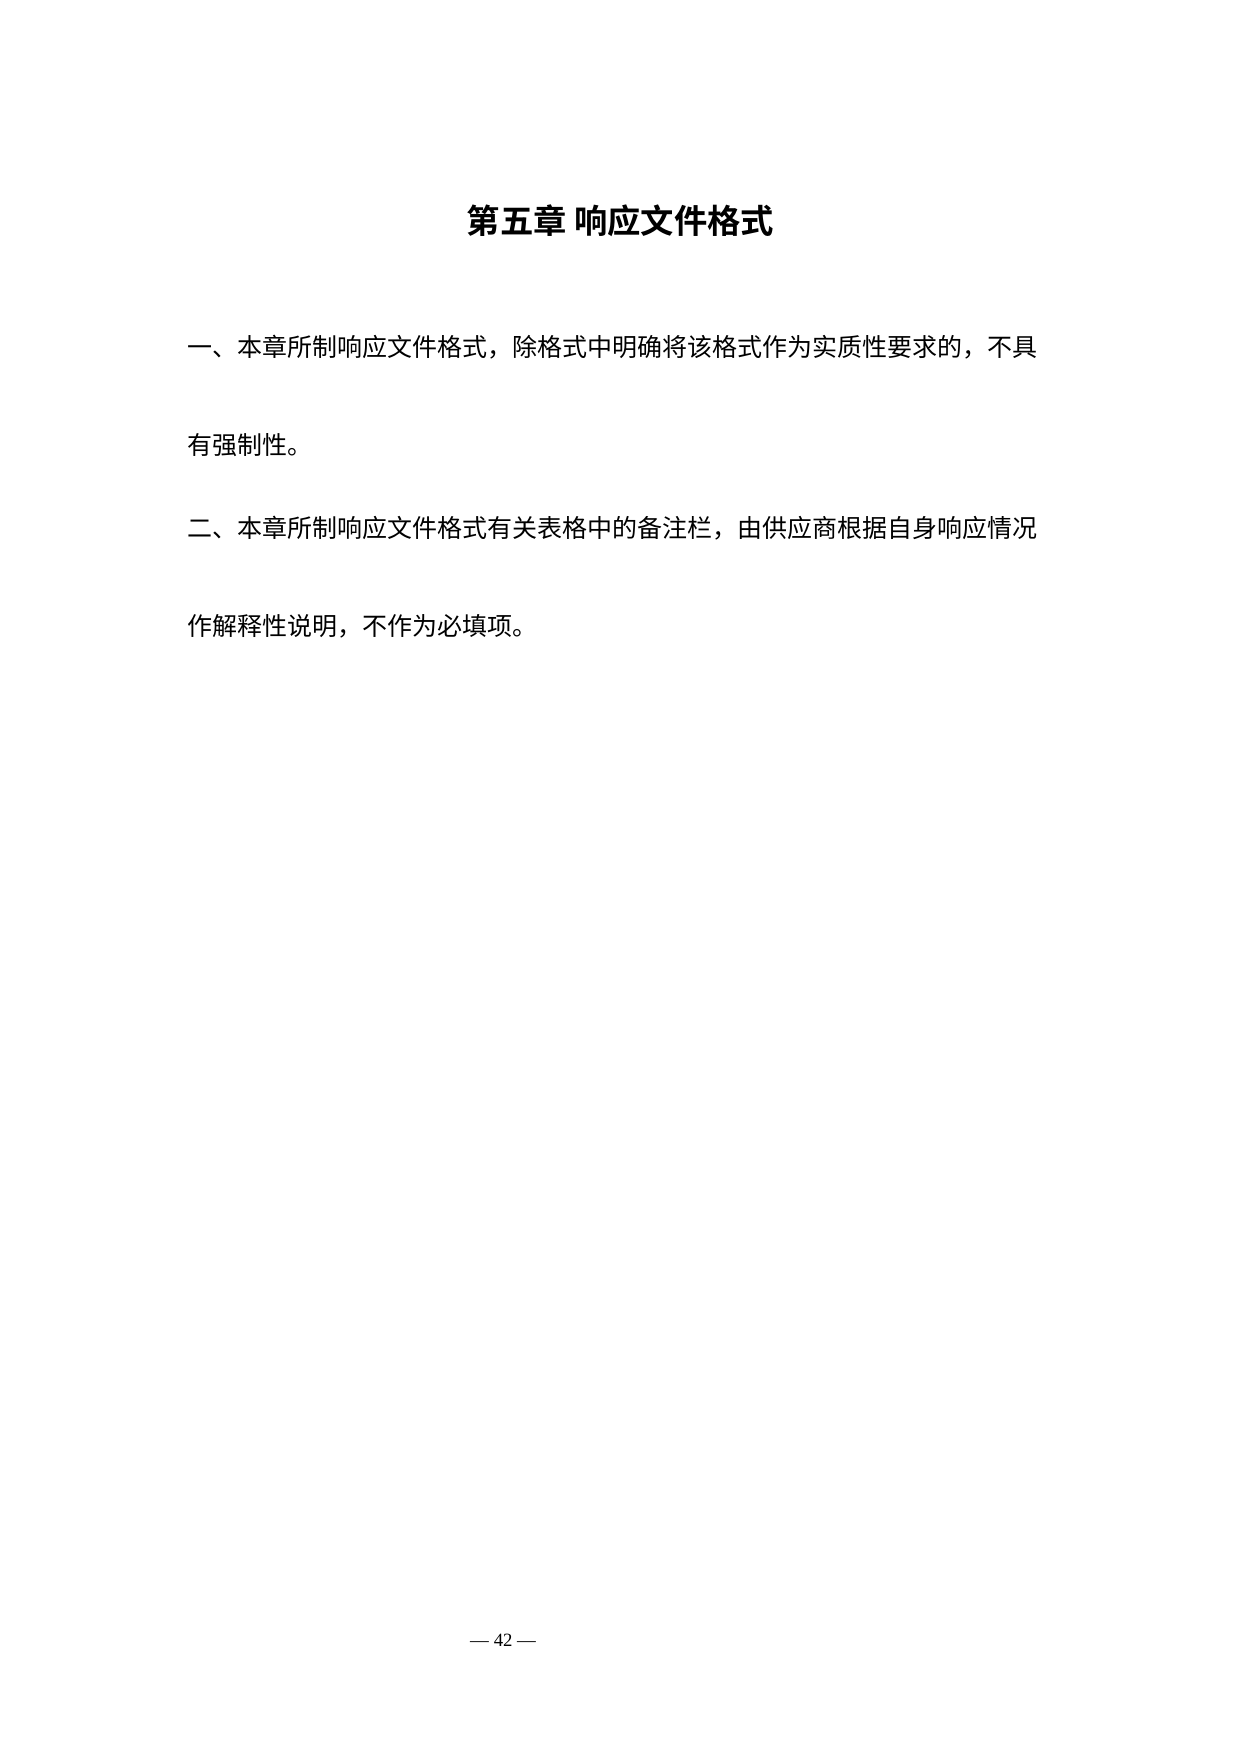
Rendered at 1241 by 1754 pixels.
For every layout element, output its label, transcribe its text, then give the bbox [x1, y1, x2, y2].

text 第五章 响应文件格式 [187, 187, 1053, 252]
text 一、本章所制响应文件格式，除格式中明确将该格式作为实质性要求的，不具有强制性。 [187, 313, 1053, 476]
text 二、本章所制响应文件格式有关表格中的备注栏，由供应商根据自身响应情况作解释性说明，不作为必填项。 [187, 494, 1053, 657]
